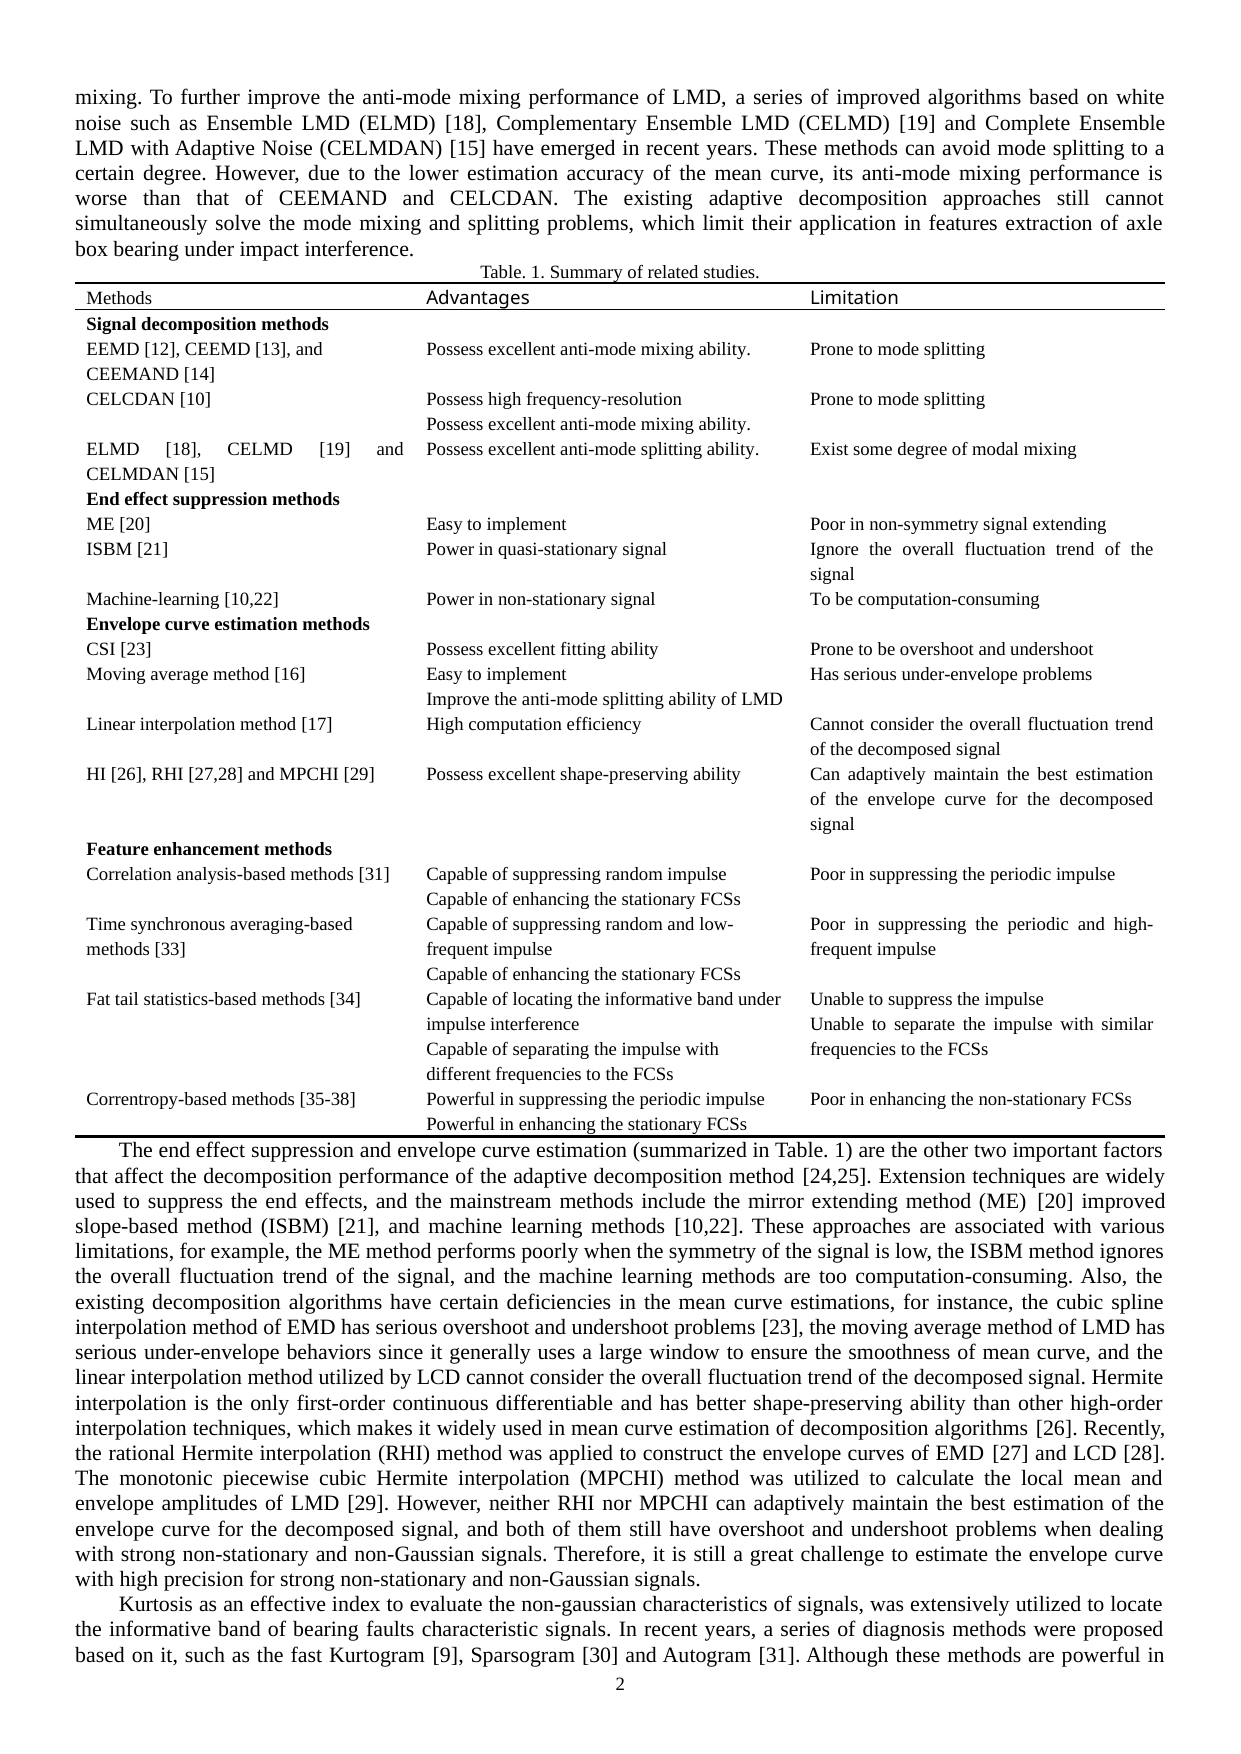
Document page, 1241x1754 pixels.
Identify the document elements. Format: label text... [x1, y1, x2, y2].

table_header Limitation [799, 284, 1165, 309]
table_cell Envelope curve estimation methods [75, 610, 1165, 635]
table_cell Poor in enhancing the non-stationary FCSs [799, 1085, 1165, 1135]
table_cell CSI [75, 635, 415, 660]
table_cell Capable of locating the informative band under impulse interference Capable of separating the impulse with different frequencies to the FCSs [415, 985, 798, 1085]
table_cell Linear interpolation method [75, 710, 415, 760]
table_header Advantages [415, 284, 798, 309]
table_cell Possess excellent anti-mode mixing ability. [415, 335, 798, 385]
table_cell CELCDAN [75, 385, 415, 435]
table_cell Exist some degree of modal mixing [799, 435, 1165, 485]
table_cell Possess high frequency-resolution Possess excellent anti-mode mixing ability. [415, 385, 798, 435]
table_cell Easy to implement Improve the anti-mode splitting ability of LMD [415, 660, 798, 710]
table_cell Poor in suppressing the periodic and high-frequent impulse [799, 910, 1165, 985]
table_cell Feature enhancement methods [75, 835, 1165, 860]
table_cell Time synchronous averaging-based methods [33] [75, 910, 415, 985]
table_cell Signal decomposition methods [75, 310, 1165, 335]
table_cell High computation efficiency [415, 710, 798, 760]
table_cell Can adaptively maintain the best estimation of the envelope curve for the decomposed signal [799, 760, 1165, 835]
table_cell Moving average method [75, 660, 415, 710]
table_cell HI [26], RHI [27,28] and MPCHI [29] [75, 760, 415, 835]
table_cell Possess excellent anti-mode splitting ability. [415, 435, 798, 485]
table_cell Powerful in suppressing the periodic impulse Powerful in enhancing the stationary FCSs [415, 1085, 798, 1135]
table_cell EEMD , CEEMD , and CEEMAND [75, 335, 415, 385]
table_cell End effect suppression methods [75, 485, 1165, 510]
table_cell To be computation-consuming [799, 585, 1165, 610]
table_cell Power in non-stationary signal [415, 585, 798, 610]
table_cell Fat tail statistics-based methods [34] [75, 985, 415, 1085]
table_cell Capable of suppressing random impulse Capable of enhancing the stationary FCSs [415, 860, 798, 910]
table_cell Correntropy-based methods [35-38] [75, 1085, 415, 1135]
table_cell Poor in non-symmetry signal extending [799, 510, 1165, 535]
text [75, 84, 1165, 261]
table_cell Prone to be overshoot and undershoot [799, 635, 1165, 660]
table_cell Ignore the overall fluctuation trend of the signal [799, 535, 1165, 585]
table_cell Has serious under-envelope problems [799, 660, 1165, 710]
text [75, 1591, 1165, 1667]
table_cell Possess excellent fitting ability [415, 635, 798, 660]
table_cell Power in quasi-stationary signal [415, 535, 798, 585]
table_cell Capable of suppressing random and low-frequent impulse Capable of enhancing the stationary FCSs [415, 910, 798, 985]
table_cell Unable to suppress the impulse Unable to separate the impulse with similar frequencies to the FCSs [799, 985, 1165, 1085]
text The end effect suppression and envelope curve estimation (summarized in Table. 1) are the other two important factors that affect the decomposition performance of the adaptive decomposition method . Extension techniques are widely used to suppress the end effects, and the mainstream methods include the mirror extending method (ME) improved slope-based method (ISBM) , and machine learning methods . These approaches are associated with various limitations, for example, the ME method performs poorly when the symmetry of the signal is low, the ISBM method ignores the overall fluctuation trend of the signal, and the machine learning methods are too computation-consuming. Also, the existing decomposition algorithms have certain deficiencies in the mean curve estimations, for instance, the cubic spline interpolation method of EMD has serious overshoot and undershoot problems , the moving average method of LMD has serious under-envelope behaviors since it generally uses a large window to ensure the smoothness of mean curve, and the linear interpolation method utilized by LCD cannot consider the overall fluctuation trend of the decomposed signal. Hermite interpolation is the only first-order continuous differentiable and has better shape-preserving ability than other high-order interpolation techniques, which makes it widely used in mean curve estimation of decomposition algorithms . Recently, the rational Hermite interpolation (RHI) method was applied to construct the envelope curves of EMD and LCD . The monotonic piecewise cubic Hermite interpolation (MPCHI) method was utilized to calculate the local mean and envelope amplitudes of LMD . However, neither RHI nor MPCHI can adaptively maintain the best estimation of the envelope curve for the decomposed signal, and both of them still have overshoot and undershoot problems when dealing with strong non-stationary and non-Gaussian signals. Therefore, it is still a great challenge to estimate the envelope curve with high precision for strong non-stationary and non-Gaussian signals. [75, 1138, 1165, 1591]
table_cell Prone to mode splitting [799, 335, 1165, 385]
table_cell Machine-learning [75, 585, 415, 610]
table_cell ISBM [75, 535, 415, 585]
table_cell Cannot consider the overall fluctuation trend of the decomposed signal [799, 710, 1165, 760]
table_cell ELMD , CELMD and CELMDAN [75, 435, 415, 485]
table_cell Possess excellent shape-preserving ability [415, 760, 798, 835]
table_cell Poor in suppressing the periodic impulse [799, 860, 1165, 910]
table_cell Easy to implement [415, 510, 798, 535]
table_cell ME [75, 510, 415, 535]
text Table. 1. Summary of related studies. [75, 261, 1165, 282]
table_cell Correlation analysis-based methods [31] [75, 860, 415, 910]
table_cell Prone to mode splitting [799, 385, 1165, 435]
table_header Methods [75, 284, 415, 309]
